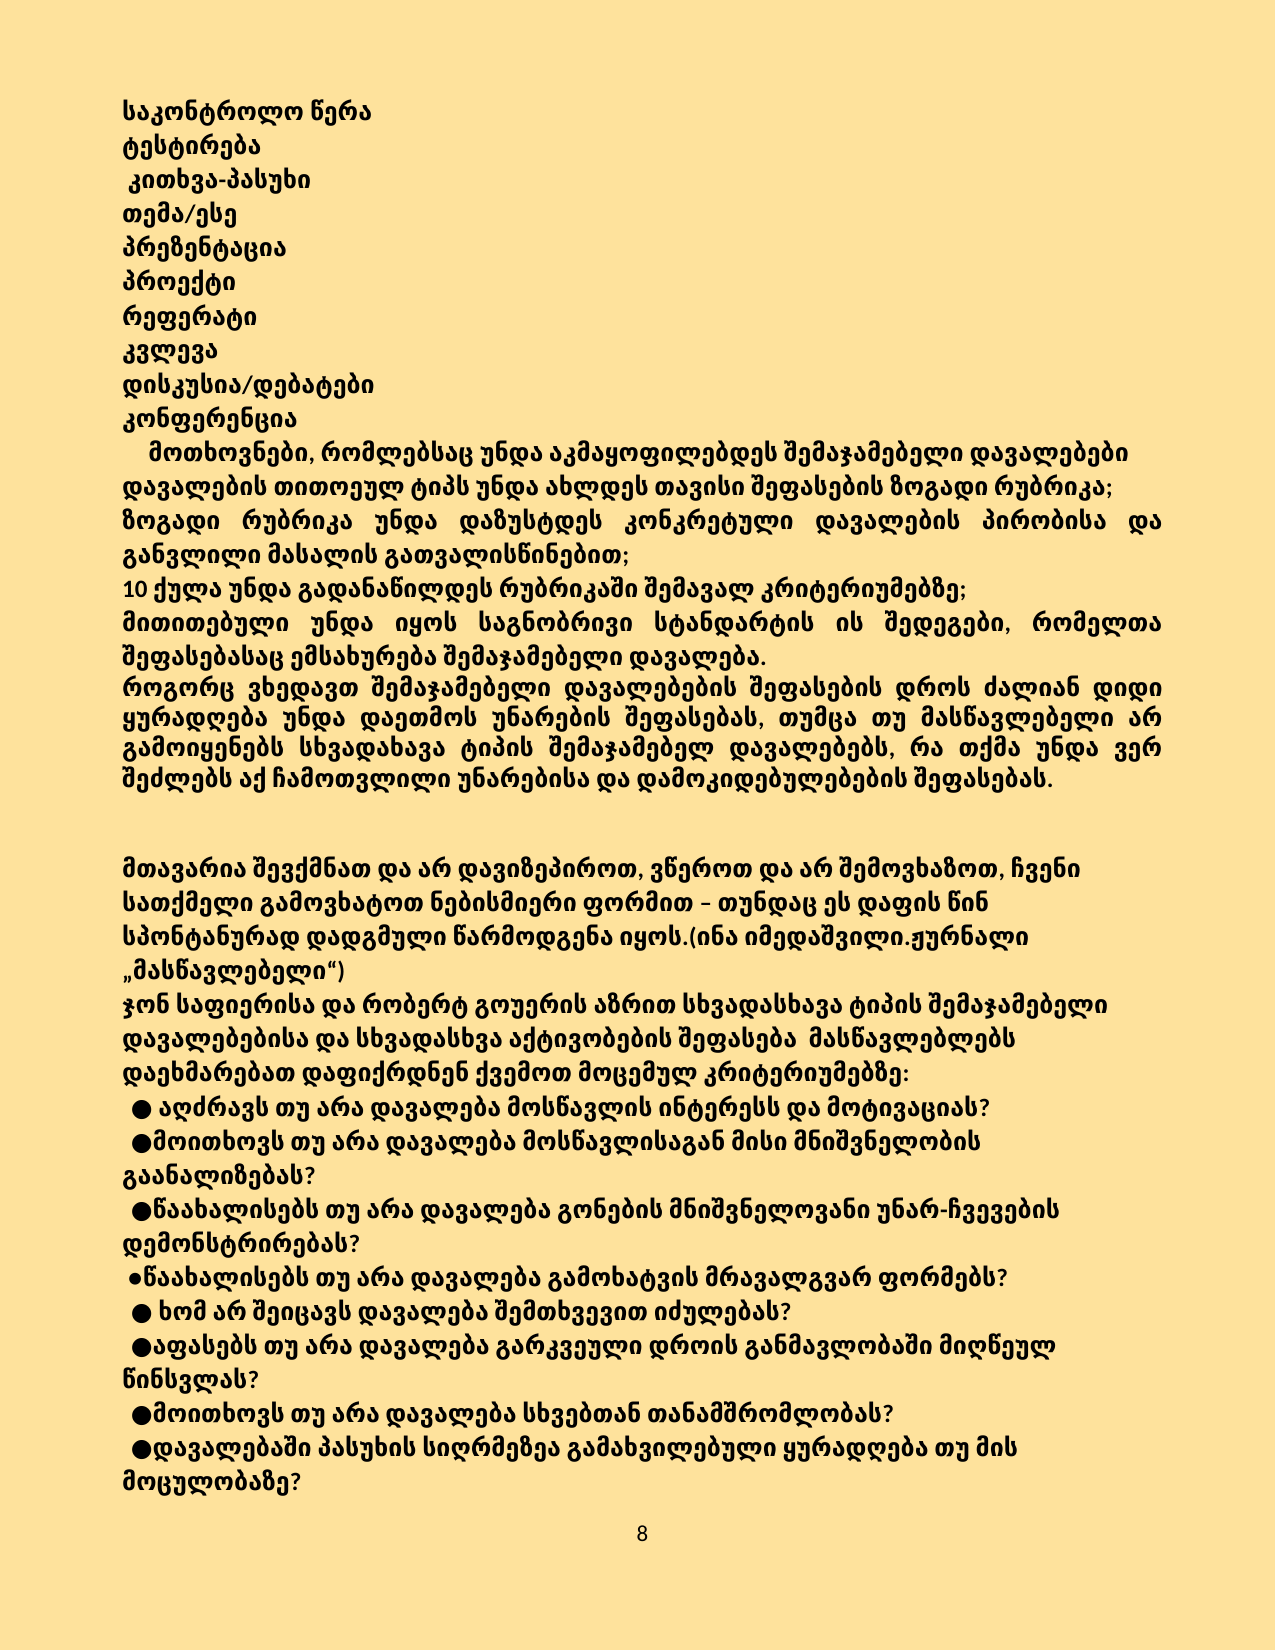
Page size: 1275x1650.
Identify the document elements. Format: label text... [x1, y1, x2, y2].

text როგორც ვხედავთ შემაჯამებელი დავალებების შეფასების დროს ძალიან დიდი ყურადღება უნდა დაეთმოს უნარების შეფასებას, თუმცა თუ მასწავლებელი არ გამოიყენებს სხვადახავა ტიპის შემაჯამებელ დავალებებს, რა თქმა უნდა ვერ შეძლებს აქ ჩამოთვლილი უნარებისა და დამოკიდებულებების შეფასებას. [122, 673, 1162, 793]
text ●მოითხოვს თუ არა დავალება სხვებთან თანამშრომლობას? [122, 1396, 1162, 1430]
text ● აღძრავს თუ არა დავალება მოსწავლის ინტერესს და მოტივაციას? [122, 1089, 1162, 1123]
text დავალების თითოეულ ტიპს უნდა ახლდეს თავისი შეფასების ზოგადი რუბრიკა; [122, 468, 1162, 502]
text ● ხომ არ შეიცავს დავალება შემთხვევით იძულებას? [122, 1293, 1162, 1328]
text კითხვა-პასუხი [122, 162, 1162, 196]
text მითითებული უნდა იყოს საგნობრივი სტანდარტის ის შედეგები, რომელთა შეფასებასაც ემსახურება შემაჯამებელი დავალება. [122, 605, 1162, 673]
text ●დავალებაში პასუხის სიღრმეზეა გამახვილებული ყურადღება თუ მის მოცულობაზე? [122, 1430, 1162, 1498]
text ტესტირება [122, 128, 1162, 162]
text თემა/ესე [122, 196, 1162, 230]
text ●მოითხოვს თუ არა დავალება მოსწავლისაგან მისი მნიშვნელობის გაანალიზებას? [122, 1123, 1162, 1191]
text მოთხოვნები, რომლებსაც უნდა აკმაყოფილებდეს შემაჯამებელი დავალებები [122, 434, 1162, 468]
text რეფერატი [122, 298, 1162, 332]
text ●აფასებს თუ არა დავალება გარკვეული დროის განმავლობაში მიღწეულ წინსვლას? [122, 1328, 1162, 1396]
text საკონტროლო წერა [122, 94, 1162, 128]
text მთავარია შევქმნათ და არ დავიზეპიროთ, ვწეროთ და არ შემოვხაზოთ, ჩვენი სათქმელი გამოვხატოთ ნებისმიერი ფორმით – თუნდაც ეს დაფის წინ სპონტანურად დადგმული წარმოდგენა იყოს.(ინა იმედაშვილი.ჟურნალი „მასწავლებელი“) [122, 851, 1162, 987]
text პრეზენტაცია [122, 230, 1162, 264]
text კონფერენცია [122, 400, 1162, 434]
text პროექტი [122, 264, 1162, 298]
text ზოგადი რუბრიკა უნდა დაზუსტდეს კონკრეტული დავალების პირობისა და განვლილი მასალის გათვალისწინებით; [122, 502, 1162, 571]
text ჯონ საფიერისა და რობერტ გოუერის აზრით სხვადასხავა ტიპის შემაჯამებელი დავალებებისა და სხვადასხვა აქტივობების შეფასება მასწავლებლებს დაეხმარებათ დაფიქრდნენ ქვემოთ მოცემულ კრიტერიუმებზე: [122, 987, 1162, 1089]
text 10 ქულა უნდა გადანაწილდეს რუბრიკაში შემავალ კრიტერიუმებზე; [122, 571, 1162, 605]
text დისკუსია/დებატები [122, 366, 1162, 400]
text კვლევა [122, 332, 1162, 366]
text ●წაახალისებს თუ არა დავალება გონების მნიშვნელოვანი უნარ-ჩვევების დემონსტრირებას? [122, 1191, 1162, 1259]
text ●წაახალისებს თუ არა დავალება გამოხატვის მრავალგვარ ფორმებს? [122, 1259, 1162, 1293]
